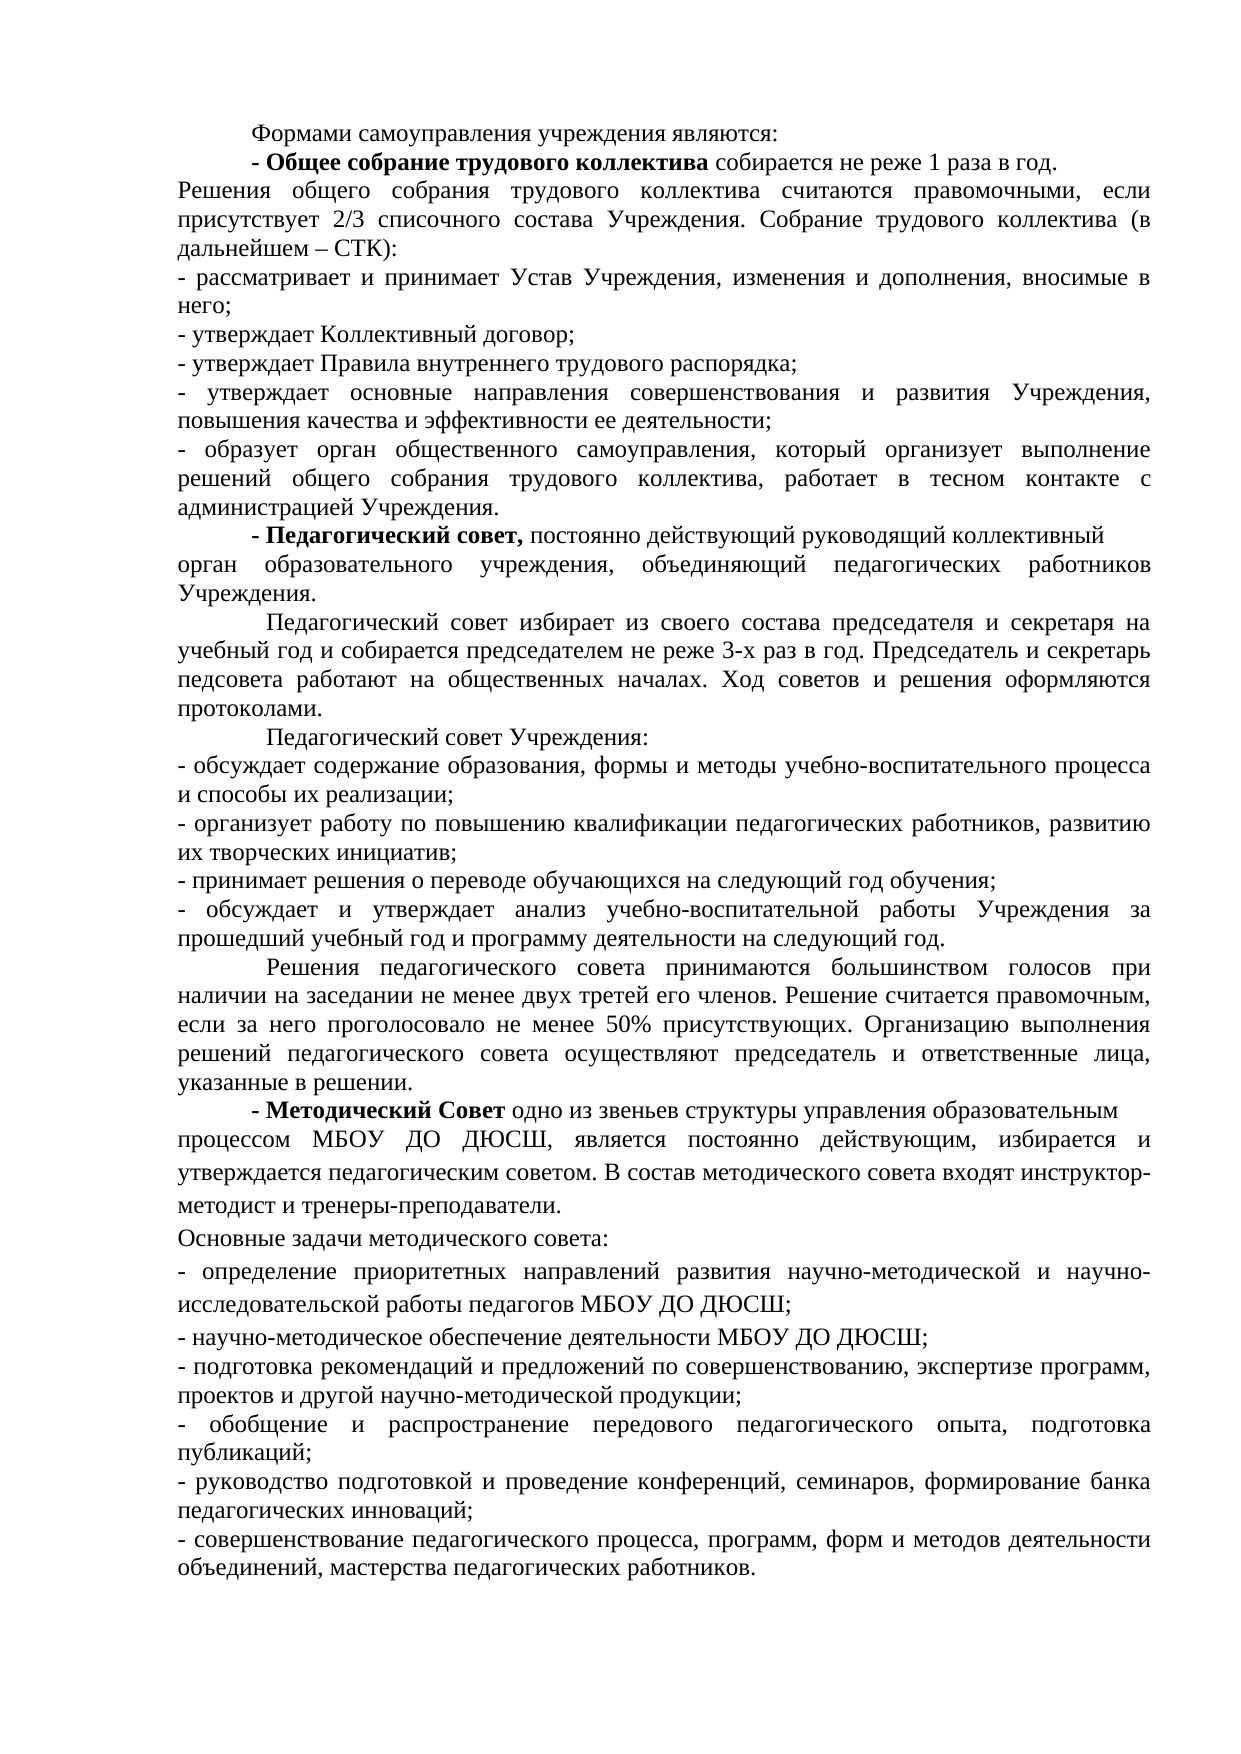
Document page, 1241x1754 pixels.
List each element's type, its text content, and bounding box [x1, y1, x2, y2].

text - подготовка рекомендаций и предложений по совершенствованию, экспертизе программ, проектов и другой научно-методической продукции; [177, 1351, 1152, 1409]
text - организует работу по повышению квалификации педагогических работников, развитию их творческих инициатив; [177, 808, 1152, 866]
text - обсуждает содержание образования, формы и методы учебно-воспитательного процесса и способы их реализации; [177, 751, 1152, 808]
text - обсуждает и утверждает анализ учебно-воспитательной работы Учреждения за прошедший учебный год и программу деятельности на следующий год. [177, 894, 1152, 952]
text - утверждает основные направления совершенствования и развития Учреждения, повышения качества и эффективности ее деятельности; [177, 377, 1152, 434]
text Педагогический совет избирает из своего состава председателя и секретаря на учебный год и собирается председателем не реже 3-х раз в год. Председатель и секретарь педсовета работают на общественных началах. Ход советов и решения оформляются протоколами. [177, 607, 1152, 722]
text орган образовательного учреждения, объединяющий педагогических работников Учреждения. [177, 549, 1152, 607]
text процессом МБОУ ДО ДЮСШ, является постоянно действующим, избирается и утверждается педагогическим советом. В состав методического совета входят инструктор- методист и тренеры-преподаватели. [177, 1124, 1152, 1219]
text Формами самоуправления учреждения являются: [177, 118, 1152, 147]
text - совершенствование педагогического процесса, программ, форм и методов деятельности объединений, мастерства педагогических работников. [177, 1524, 1152, 1581]
text - руководство подготовкой и проведение конференций, семинаров, формирование банка педагогических инноваций; [177, 1466, 1152, 1524]
text - образует орган общественного самоуправления, который организует выполнение решений общего собрания трудового коллектива, работает в тесном контакте с администрацией Учреждения. [177, 434, 1152, 521]
text - утверждает Правила внутреннего трудового распорядка; [177, 348, 1152, 377]
text - Общее собрание трудового коллектива собирается не реже 1 раза в год. [251, 147, 1152, 176]
text - научно-методическое обеспечение деятельности МБОУ ДО ДЮСШ; [177, 1322, 1152, 1351]
text - Педагогический совет, постоянно действующий руководящий коллективный [251, 521, 1152, 549]
text Решения общего собрания трудового коллектива считаются правомочными, если присутствует 2/3 списочного состава Учреждения. Собрание трудового коллектива (в дальнейшем – СТК): [177, 176, 1152, 262]
text - обобщение и распространение передового педагогического опыта, подготовка публикаций; [177, 1409, 1152, 1466]
text - рассматривает и принимает Устав Учреждения, изменения и дополнения, вносимые в него; [177, 262, 1152, 319]
text - утверждает Коллективный договор; [177, 319, 1152, 348]
text - принимает решения о переводе обучающихся на следующий год обучения; [177, 866, 1152, 894]
list - Методический Совет одно из звеньев структуры управления образовательным [251, 1096, 1152, 1124]
text Решения педагогического совета принимаются большинством голосов при наличии на заседании не менее двух третей его членов. Решение считается правомочным, если за него проголосовало не менее 50% присутствующих. Организацию выполнения решений педагогического совета осуществляют председатель и ответственные лица, указанные в решении. [177, 952, 1152, 1096]
text - определение приоритетных направлений развития научно-методической и научно-исследовательской работы педагогов МБОУ ДО ДЮСШ; [177, 1256, 1152, 1318]
text Педагогический совет Учреждения: [177, 722, 1152, 751]
text Основные задачи методического совета: [177, 1223, 1152, 1252]
